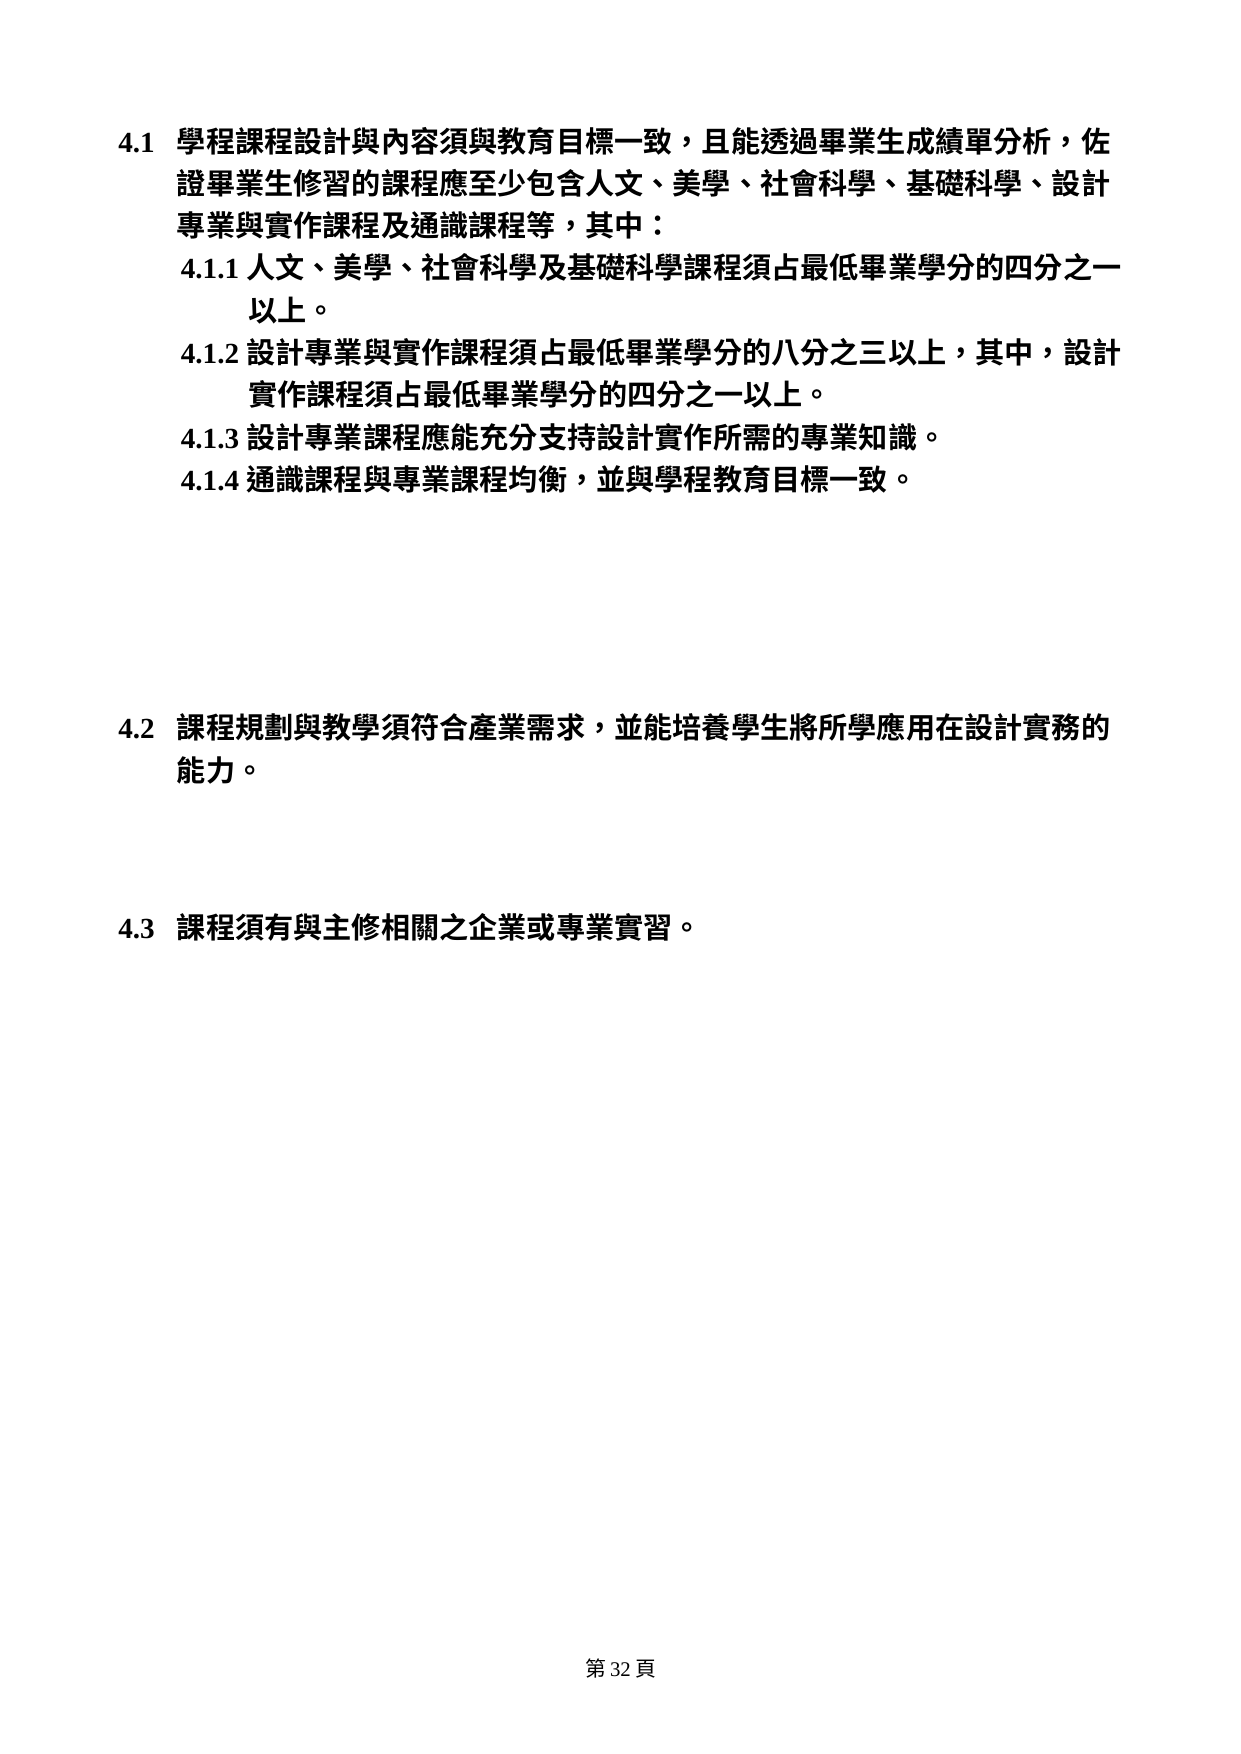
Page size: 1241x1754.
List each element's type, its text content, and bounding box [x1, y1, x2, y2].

text 4.2 課程規劃與教學須符合產業需求，並能培養學生將所學應用在設計實務的能力。 [118, 705, 1122, 789]
text 4.1.3 設計專業課程應能充分支持設計實作所需的專業知識。 [181, 414, 1122, 456]
text 4.1.1 人文、美學、社會科學及基礎科學課程須占最低畢業學分的四分之一以上。 [181, 245, 1122, 329]
text 4.1.4 通識課程與專業課程均衡，並與學程教育目標一致。 [181, 456, 1122, 499]
text 4.1.2 設計專業與實作課程須占最低畢業學分的八分之三以上，其中，設計實作課程須占最低畢業學分的四分之一以上。 [181, 329, 1122, 414]
text 4.3 課程須有與主修相關之企業或專業實習。 [118, 904, 1122, 947]
text 4.1 學程課程設計與內容須與教育目標一致，且能透過畢業生成績單分析，佐證畢業生修習的課程應至少包含人文、美學、社會科學、基礎科學、設計專業與實作課程及通識課程等，其中： [118, 118, 1122, 245]
